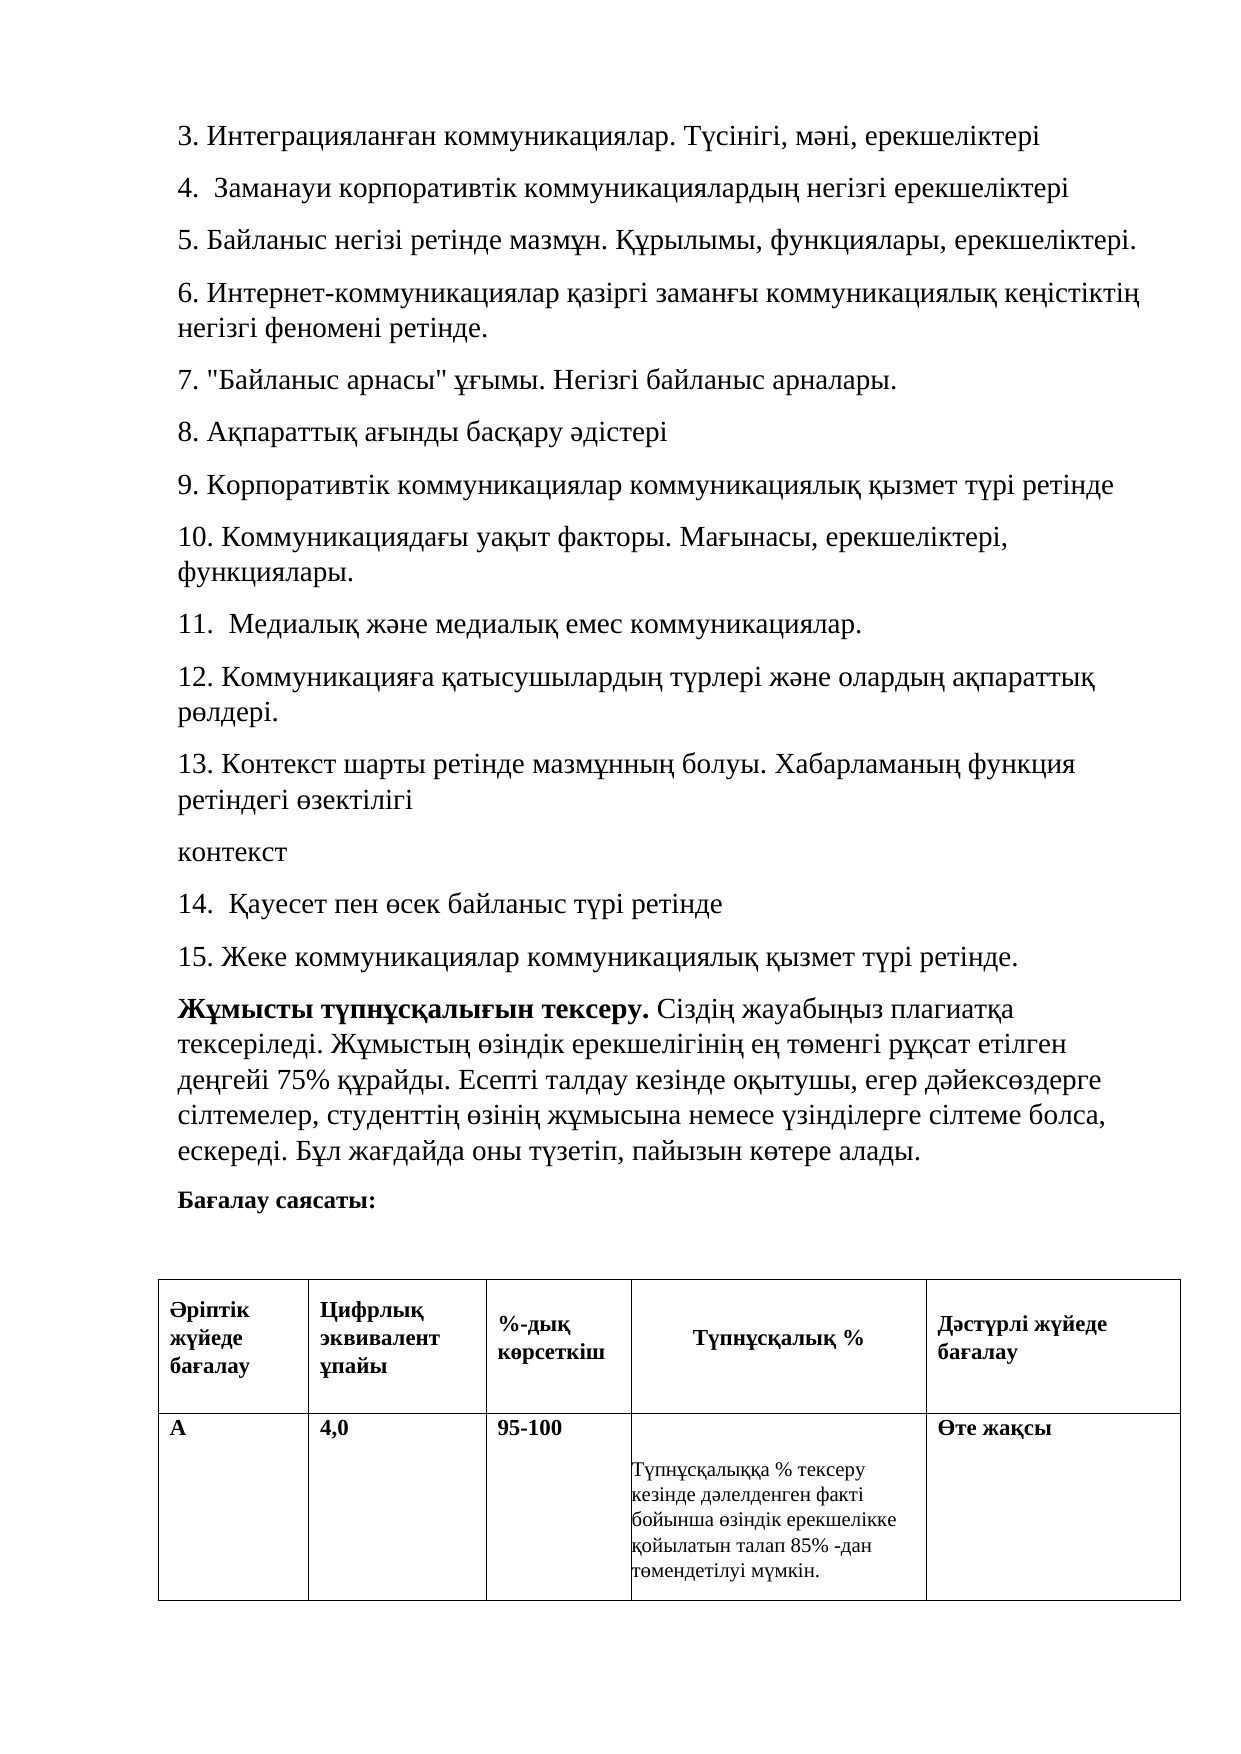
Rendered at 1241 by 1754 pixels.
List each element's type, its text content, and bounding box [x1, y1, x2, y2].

table_header Дәстүрлі жүйеде бағалау [927, 1280, 1180, 1413]
text Жұмысты түпнұсқалығын тексеру. Сіздің жауабыңыз плагиатқа тексеріледі. Жұмыстың өзіндік ерекшелігінің ең төменгі рұқсат етілген деңгейі 75% құрайды. Есепті талдау кезінде оқытушы, егер дәйексөздерге сілтемелер, студенттің өзінің жұмысына немесе үзінділерге сілтеме болса, ескереді. Бұл жағдайда оны түзетіп, пайызын көтере алады. [177, 991, 1152, 1166]
text 13. Контекст шарты ретінде мазмұнның болуы. Хабарламаның функция ретіндегі өзектілігі [177, 747, 1152, 816]
table_header Цифрлық эквивалент ұпайы [309, 1280, 486, 1413]
text 8. Ақпараттық ағынды басқару әдістері [177, 414, 1152, 448]
text 10. Коммуникациядағы уақыт факторы. Мағынасы, ерекшеліктері, функциялары. [177, 519, 1152, 588]
table_header Түпнұсқалық % [632, 1280, 926, 1413]
text Бағалау саясаты: [177, 1185, 1152, 1214]
text 4. Заманауи корпоративтік коммуникациялардың негізгі ерекшеліктері [177, 170, 1152, 204]
text 5. Байланыс негізі ретінде мазмұн. Құрылымы, функциялары, ерекшеліктері. [177, 222, 1152, 256]
text 15. Жеке коммуникациялар коммуникациялық қызмет түрі ретінде. [177, 939, 1152, 972]
text 9. Корпоративтік коммуникациялар коммуникациялық қызмет түрі ретінде [177, 467, 1152, 500]
table_cell А [159, 1414, 308, 1600]
text 11. Медиалық және медиалық емес коммуникациялар. [177, 607, 1152, 640]
table_cell 4,0 [309, 1414, 486, 1600]
text 12. Коммуникацияға қатысушылардың түрлері және олардың ақпараттық рөлдері. [177, 659, 1152, 728]
text 7. "Байланыс арнасы" ұғымы. Негізгі байланыс арналары. [177, 362, 1152, 396]
text 14. Қауесет пен өсек байланыс түрі ретінде [177, 886, 1152, 920]
table_cell 95-100 [487, 1414, 631, 1600]
text 3. Интеграцияланған коммуникациялар. Түсінігі, мәні, ерекшеліктері [177, 118, 1152, 152]
table_header %-дық көрсеткіш [487, 1280, 631, 1413]
table_cell Өте жақсы [927, 1414, 1180, 1600]
text 6. Интернет-коммуникациялар қазіргі заманғы коммуникациялық кеңістіктің негізгі феномені ретінде. [177, 275, 1152, 344]
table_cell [632, 1414, 926, 1600]
text контекст [177, 834, 1152, 868]
table_header Әріптік жүйеде бағалау [159, 1280, 308, 1413]
